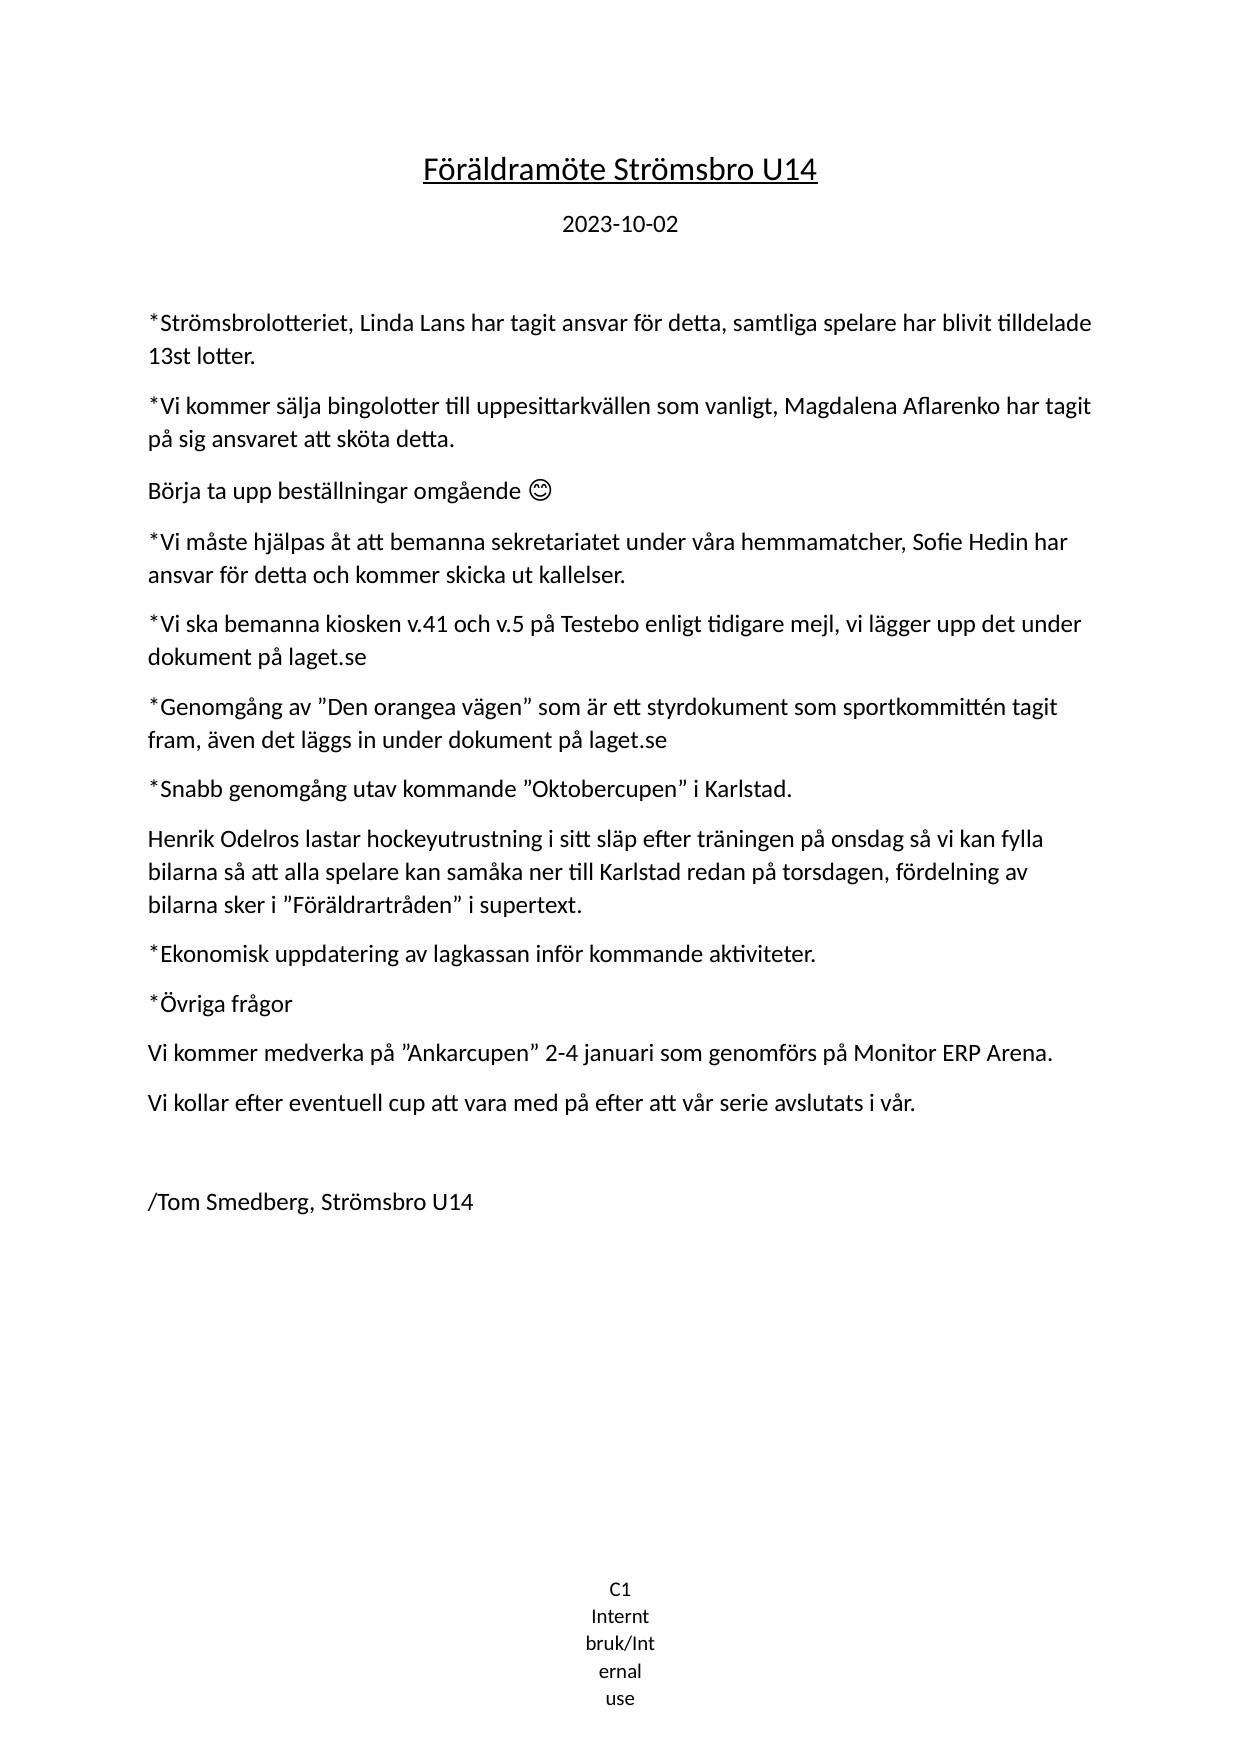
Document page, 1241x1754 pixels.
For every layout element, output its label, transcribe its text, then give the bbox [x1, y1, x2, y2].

text *Strömsbrolotteriet, Linda Lans har tagit ansvar för detta, samtliga spelare har blivit tilldelade 13st lotter. [148, 307, 1093, 371]
text *Övriga frågor [148, 988, 1093, 1018]
text *Vi kommer sälja bingolotter till uppesittarkvällen som vanligt, Magdalena Aflarenko har tagit på sig ansvaret att sköta detta. [148, 390, 1093, 453]
text Henrik Odelros lastar hockeyutrustning i sitt släp efter träningen på onsdag så vi kan fylla bilarna så att alla spelare kan samåka ner till Karlstad redan på torsdagen, fördelning av bilarna sker i ”Föräldrartråden” i supertext. [148, 823, 1093, 919]
text 2023-10-02 [148, 208, 1093, 239]
text *Snabb genomgång utav kommande ”Oktobercupen” i Karlstad. [148, 773, 1093, 804]
text /Tom Smedberg, Strömsbro U14 [148, 1186, 1093, 1217]
text *Ekonomisk uppdatering av lagkassan inför kommande aktiviteter. [148, 938, 1093, 969]
text Vi kollar efter eventuell cup att vara med på efter att vår serie avslutats i vår. [148, 1087, 1093, 1118]
text *Vi måste hjälpas åt att bemanna sekretariatet under våra hemmamatcher, Sofie Hedin har ansvar för detta och kommer skicka ut kallelser. [148, 526, 1093, 589]
text Föräldramöte Strömsbro U14 [148, 148, 1093, 188]
text Börja ta upp beställningar omgående [148, 472, 1093, 506]
text Vi kommer medverka på ”Ankarcupen” 2-4 januari som genomförs på Monitor ERP Arena. [148, 1037, 1093, 1068]
text *Vi ska bemanna kiosken v.41 och v.5 på Testebo enligt tidigare mejl, vi lägger upp det under dokument på laget.se [148, 608, 1093, 672]
text *Genomgång av ”Den orangea vägen” som är ett styrdokument som sportkommittén tagit fram, även det läggs in under dokument på laget.se [148, 691, 1093, 754]
